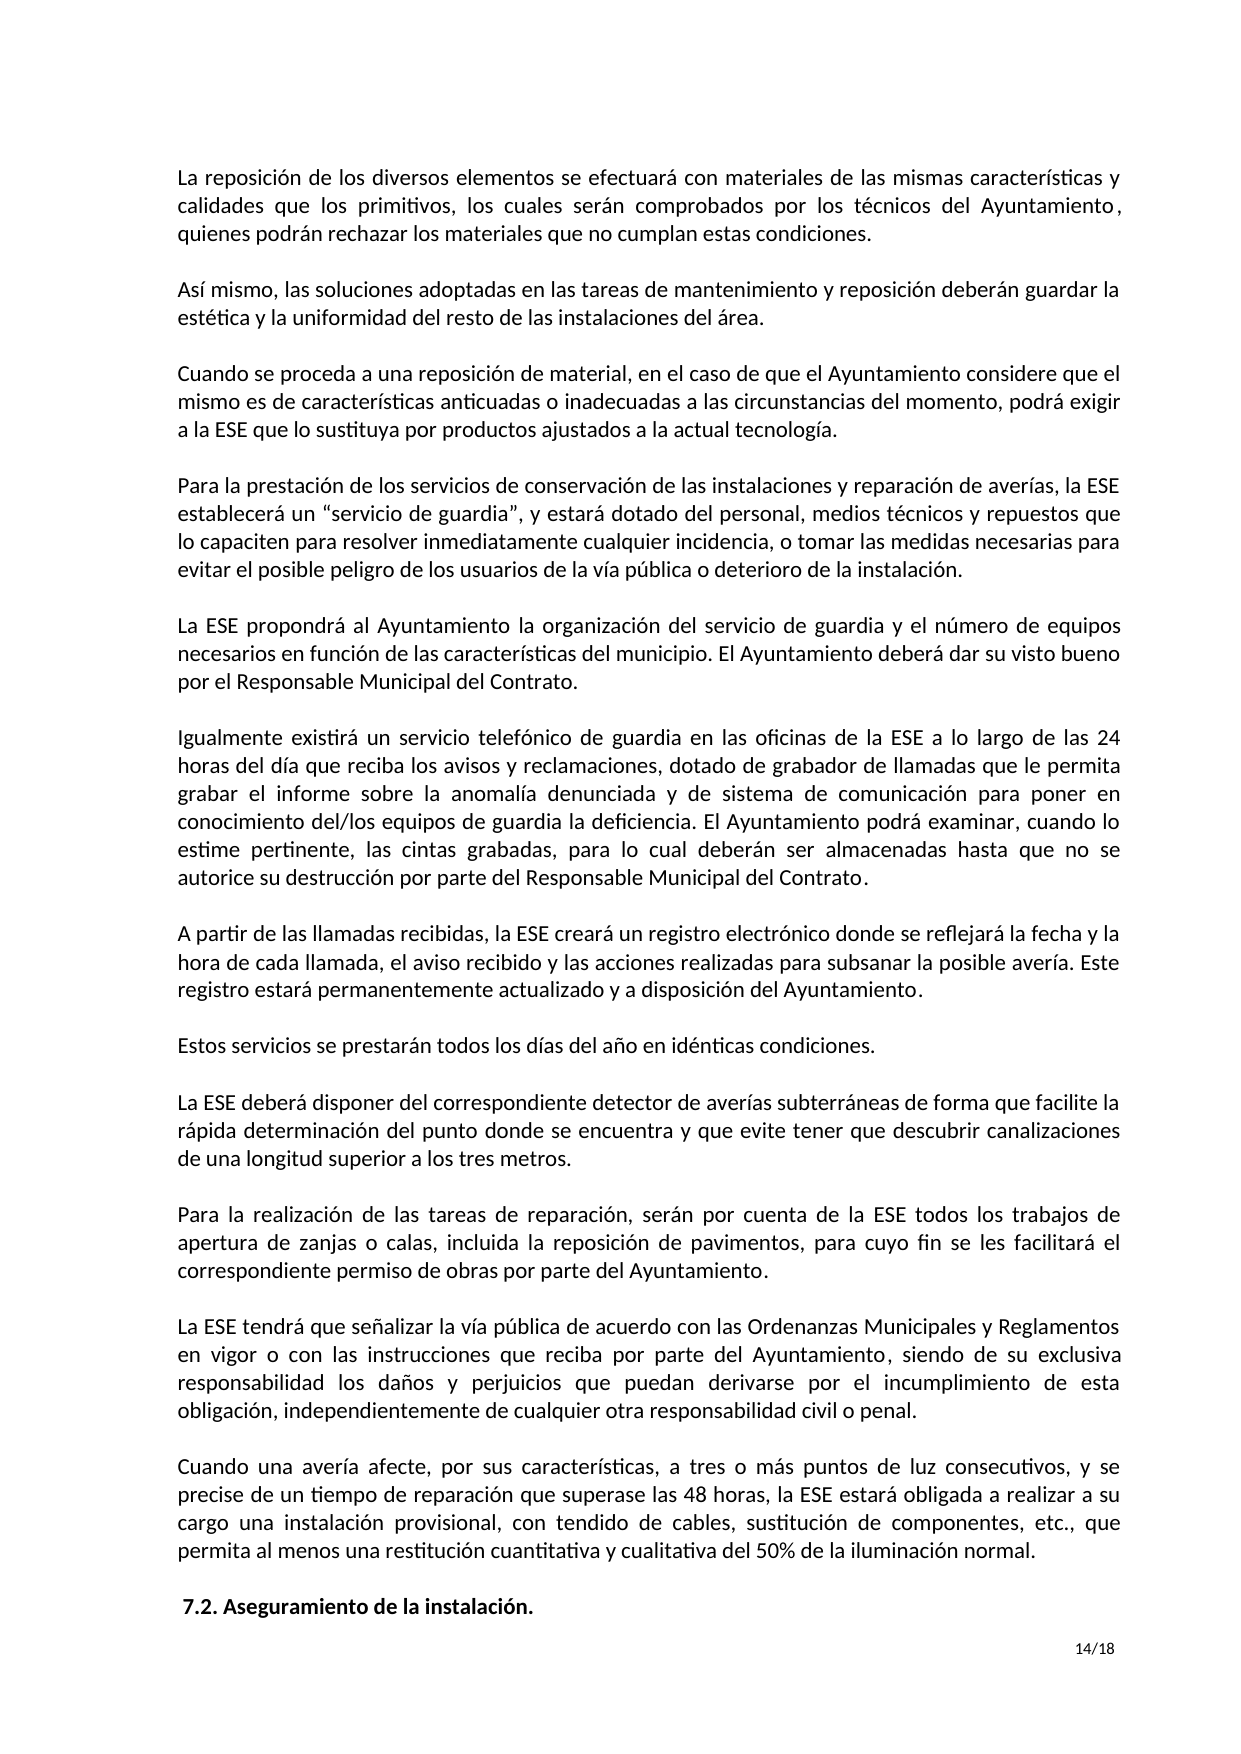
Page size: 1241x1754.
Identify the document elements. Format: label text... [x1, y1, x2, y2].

text La ESE propondrá al Ayuntamiento la organización del servicio de guardia y el número de equipos necesarios en función de las características del municipio. El Ayuntamiento deberá dar su visto bueno por el Responsable Municipal del Contrato. [177, 611, 1122, 695]
text A partir de las llamadas recibidas, la ESE creará un registro electrónico donde se reflejará la fecha y la hora de cada llamada, el aviso recibido y las acciones realizadas para subsanar la posible avería. Este registro estará permanentemente actualizado y a disposición del Ayuntamiento. [177, 919, 1122, 1004]
text La ESE tendrá que señalizar la vía pública de acuerdo con las Ordenanzas Municipales y Reglamentos en vigor o con las instrucciones que reciba por parte del Ayuntamiento, siendo de su exclusiva responsabilidad los daños y perjuicios que puedan derivarse por el incumplimiento de esta obligación, independientemente de cualquier otra responsabilidad civil o penal. [177, 1312, 1122, 1424]
text 7.2. Aseguramiento de la instalación. [177, 1592, 1122, 1620]
text Así mismo, las soluciones adoptadas en las tareas de mantenimiento y reposición deberán guardar la estética y la uniformidad del resto de las instalaciones del área. [177, 275, 1122, 331]
text Para la prestación de los servicios de conservación de las instalaciones y reparación de averías, la ESE establecerá un “servicio de guardia”, y estará dotado del personal, medios técnicos y repuestos que lo capaciten para resolver inmediatamente cualquier incidencia, o tomar las medidas necesarias para evitar el posible peligro de los usuarios de la vía pública o deterioro de la instalación. [177, 471, 1122, 583]
text Igualmente existirá un servicio telefónico de guardia en las oficinas de la ESE a lo largo de las 24 horas del día que reciba los avisos y reclamaciones, dotado de grabador de llamadas que le permita grabar el informe sobre la anomalía denunciada y de sistema de comunicación para poner en conocimiento del/los equipos de guardia la deficiencia. El Ayuntamiento podrá examinar, cuando lo estime pertinente, las cintas grabadas, para lo cual deberán ser almacenadas hasta que no se autorice su destrucción por parte del Responsable Municipal del Contrato. [177, 723, 1122, 892]
text Cuando una avería afecte, por sus características, a tres o más puntos de luz consecutivos, y se precise de un tiempo de reparación que superase las 48 horas, la ESE estará obligada a realizar a su cargo una instalación provisional, con tendido de cables, sustitución de componentes, etc., que permita al menos una restitución cuantitativa y cualitativa del 50% de la iluminación normal. [177, 1452, 1122, 1564]
text Cuando se proceda a una reposición de material, en el caso de que el Ayuntamiento considere que el mismo es de características anticuadas o inadecuadas a las circunstancias del momento, podrá exigir a la ESE que lo sustituya por productos ajustados a la actual tecnología. [177, 359, 1122, 443]
text La reposición de los diversos elementos se efectuará con materiales de las mismas características y calidades que los primitivos, los cuales serán comprobados por los técnicos del Ayuntamiento, quienes podrán rechazar los materiales que no cumplan estas condiciones. [177, 163, 1122, 247]
text Estos servicios se prestarán todos los días del año en idénticas condiciones. [177, 1032, 1122, 1060]
text La ESE deberá disponer del correspondiente detector de averías subterráneas de forma que facilite la rápida determinación del punto donde se encuentra y que evite tener que descubrir canalizaciones de una longitud superior a los tres metros. [177, 1088, 1122, 1172]
text Para la realización de las tareas de reparación, serán por cuenta de la ESE todos los trabajos de apertura de zanjas o calas, incluida la reposición de pavimentos, para cuyo fin se les facilitará el correspondiente permiso de obras por parte del Ayuntamiento. [177, 1200, 1122, 1284]
